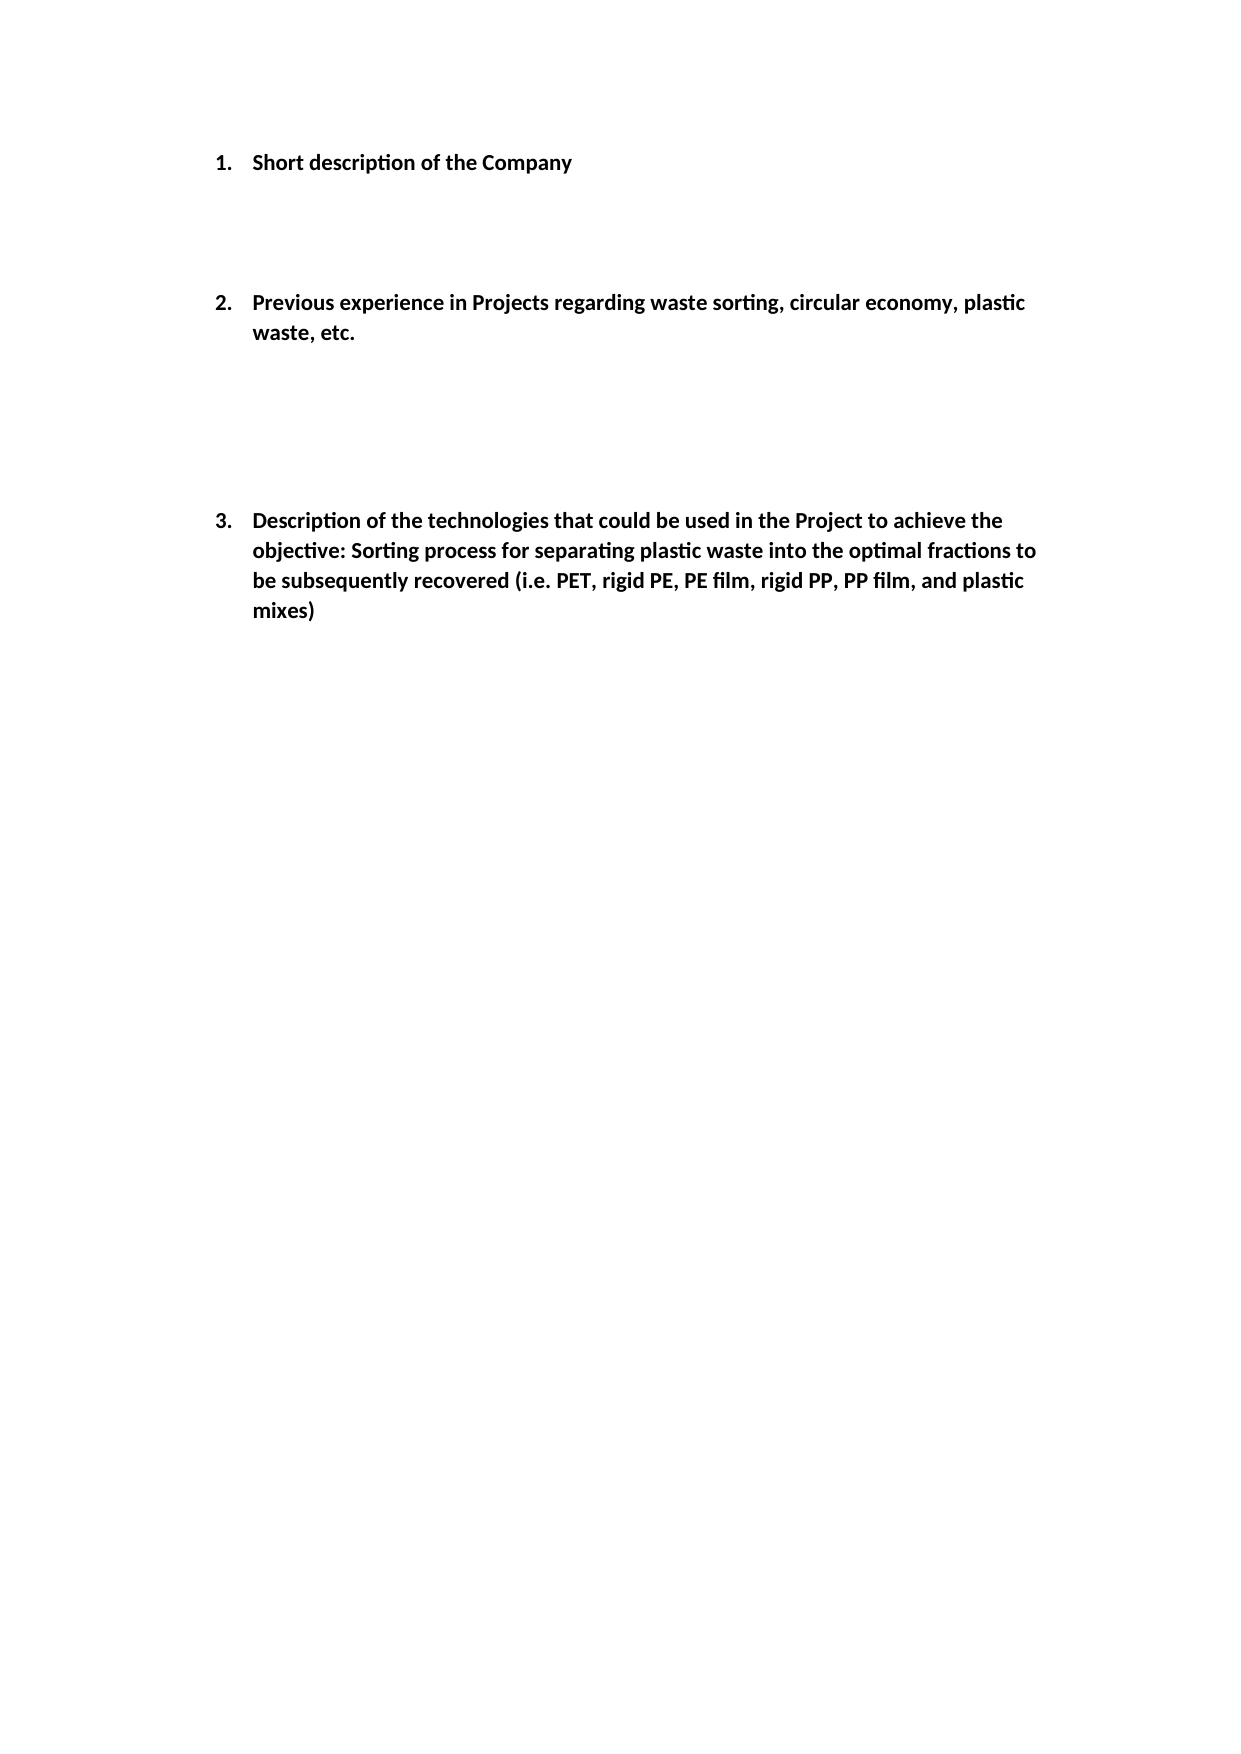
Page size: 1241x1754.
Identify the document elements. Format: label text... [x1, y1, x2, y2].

list Description of the technologies that could be used in the Project to achieve the objective: Sorting process for separating plastic waste into the optimal fractions to be subsequently recovered (i.e. PET, rigid PE, PE film, rigid PP, PP film, and plastic mixes) [215, 506, 1063, 624]
list Short description of the Company [215, 148, 1063, 176]
list Previous experience in Projects regarding waste sorting, circular economy, plastic waste, etc. [215, 288, 1063, 346]
